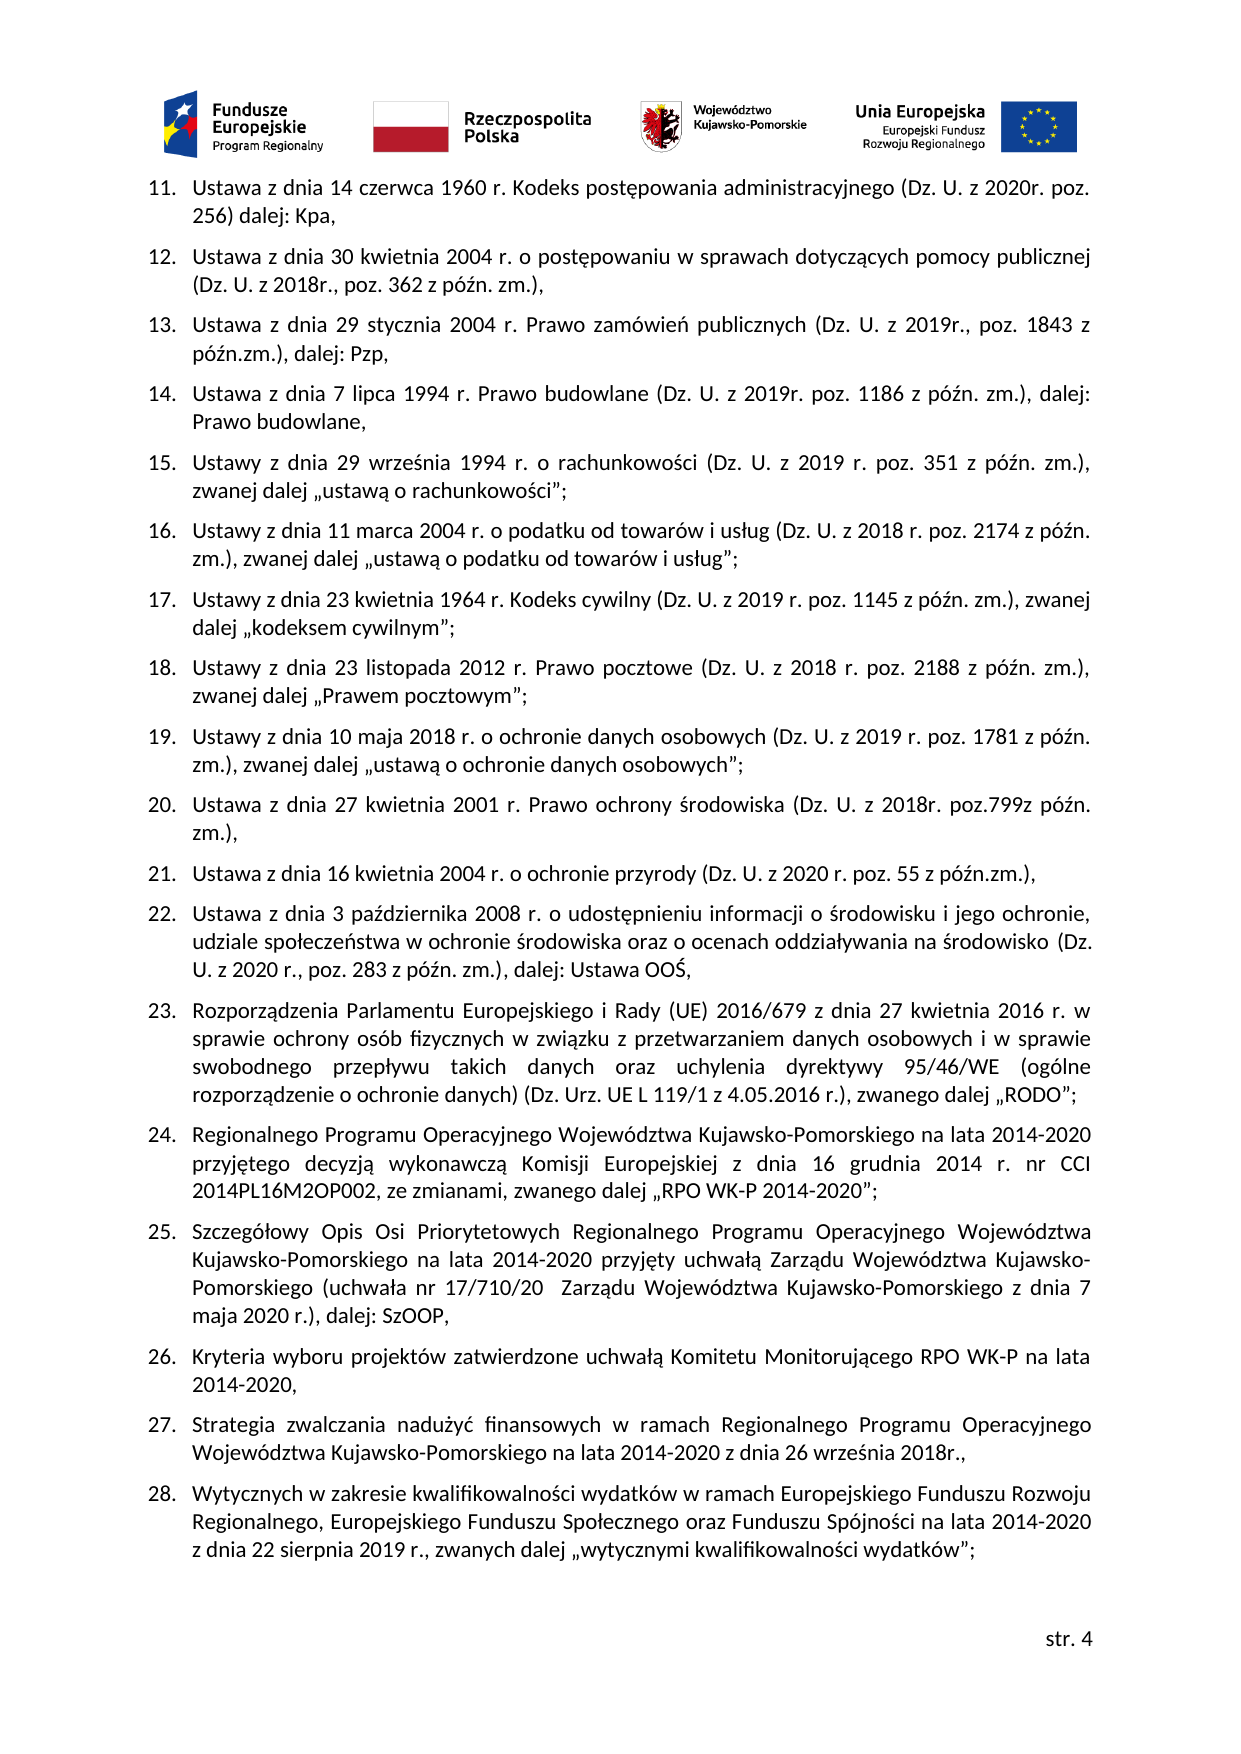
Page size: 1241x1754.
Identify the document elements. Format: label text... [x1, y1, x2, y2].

list Ustawa z dnia 3 października 2008 r. o udostępnieniu informacji o środowisku i jego ochronie, udziale społeczeństwa w ochronie środowiska oraz o ocenach oddziaływania na środowisko (Dz. U. z 2020 r., poz. 283 z późn. zm.), dalej: Ustawa OOŚ, [148, 899, 1093, 983]
list Strategia zwalczania nadużyć finansowych w ramach Regionalnego Programu Operacyjnego Województwa Kujawsko-Pomorskiego na lata 2014-2020 z dnia 26 września 2018r., [148, 1410, 1093, 1466]
list Ustawa z dnia 30 kwietnia 2004 r. o postępowaniu w sprawach dotyczących pomocy publicznej (Dz. U. z 2018r., poz. 362 z późn. zm.), [148, 242, 1093, 298]
list Ustawa z dnia 29 stycznia 2004 r. Prawo zamówień publicznych (Dz. U. z 2019r., poz. 1843 z późn.zm.), dalej: Pzp, [148, 311, 1093, 367]
list Ustawa z dnia 7 lipca 1994 r. Prawo budowlane (Dz. U. z 2019r. poz. 1186 z późn. zm.), dalej: Prawo budowlane, [148, 379, 1093, 435]
list Ustawy z dnia 29 września 1994 r. o rachunkowości (Dz. U. z 2019 r. poz. 351 z późn. zm.), zwanej dalej „ustawą o rachunkowości”; [148, 448, 1093, 504]
list Regionalnego Programu Operacyjnego Województwa Kujawsko-Pomorskiego na lata 2014-2020 przyjętego decyzją wykonawczą Komisji Europejskiej z dnia 16 grudnia 2014 r. nr CCI 2014PL16M2OP002, ze zmianami, zwanego dalej „RPO WK-P 2014-2020”; [148, 1121, 1093, 1205]
list Wytycznych w zakresie kwalifikowalności wydatków w ramach Europejskiego Funduszu Rozwoju Regionalnego, Europejskiego Funduszu Społecznego oraz Funduszu Spójności na lata 2014-2020 z dnia 22 sierpnia 2019 r., zwanych dalej „wytycznymi kwalifikowalności wydatków”; [148, 1479, 1093, 1563]
list Ustawa z dnia 27 kwietnia 2001 r. Prawo ochrony środowiska (Dz. U. z 2018r. poz.799z późn. zm.), [148, 790, 1093, 846]
list Rozporządzenia Parlamentu Europejskiego i Rady (UE) 2016/679 z dnia 27 kwietnia 2016 r. w sprawie ochrony osób fizycznych w związku z przetwarzaniem danych osobowych i w sprawie swobodnego przepływu takich danych oraz uchylenia dyrektywy 95/46/WE (ogólne rozporządzenie o ochronie danych) (Dz. Urz. UE L 119/1 z 4.05.2016 r.), zwanego dalej „RODO”; [148, 996, 1093, 1108]
list Szczegółowy Opis Osi Priorytetowych Regionalnego Programu Operacyjnego Województwa Kujawsko-Pomorskiego na lata 2014-2020 przyjęty uchwałą Zarządu Województwa Kujawsko-Pomorskiego (uchwała nr 17/710/20 Zarządu Województwa Kujawsko-Pomorskiego z dnia 7 maja 2020 r.), dalej: SzOOP, [148, 1217, 1093, 1329]
list Ustawy z dnia 23 listopada 2012 r. Prawo pocztowe (Dz. U. z 2018 r. poz. 2188 z późn. zm.), zwanej dalej „Prawem pocztowym”; [148, 653, 1093, 709]
list Ustawa z dnia 14 czerwca 1960 r. Kodeks postępowania administracyjnego (Dz. U. z 2020r. poz. 256) dalej: Kpa, [148, 174, 1093, 229]
list Kryteria wyboru projektów zatwierdzone uchwałą Komitetu Monitorującego RPO WK-P na lata 2014-2020, [148, 1342, 1093, 1398]
list Ustawy z dnia 11 marca 2004 r. o podatku od towarów i usług (Dz. U. z 2018 r. poz. 2174 z późn. zm.), zwanej dalej „ustawą o podatku od towarów i usług”; [148, 516, 1093, 572]
picture [147, 73, 1093, 174]
list Ustawy z dnia 10 maja 2018 r. o ochronie danych osobowych (Dz. U. z 2019 r. poz. 1781 z późn. zm.), zwanej dalej „ustawą o ochronie danych osobowych”; [148, 722, 1093, 778]
list Ustawy z dnia 23 kwietnia 1964 r. Kodeks cywilny (Dz. U. z 2019 r. poz. 1145 z późn. zm.), zwanej dalej „kodeksem cywilnym”; [148, 585, 1093, 641]
list Ustawa z dnia 16 kwietnia 2004 r. o ochronie przyrody (Dz. U. z 2020 r. poz. 55 z późn.zm.), [148, 859, 1093, 887]
